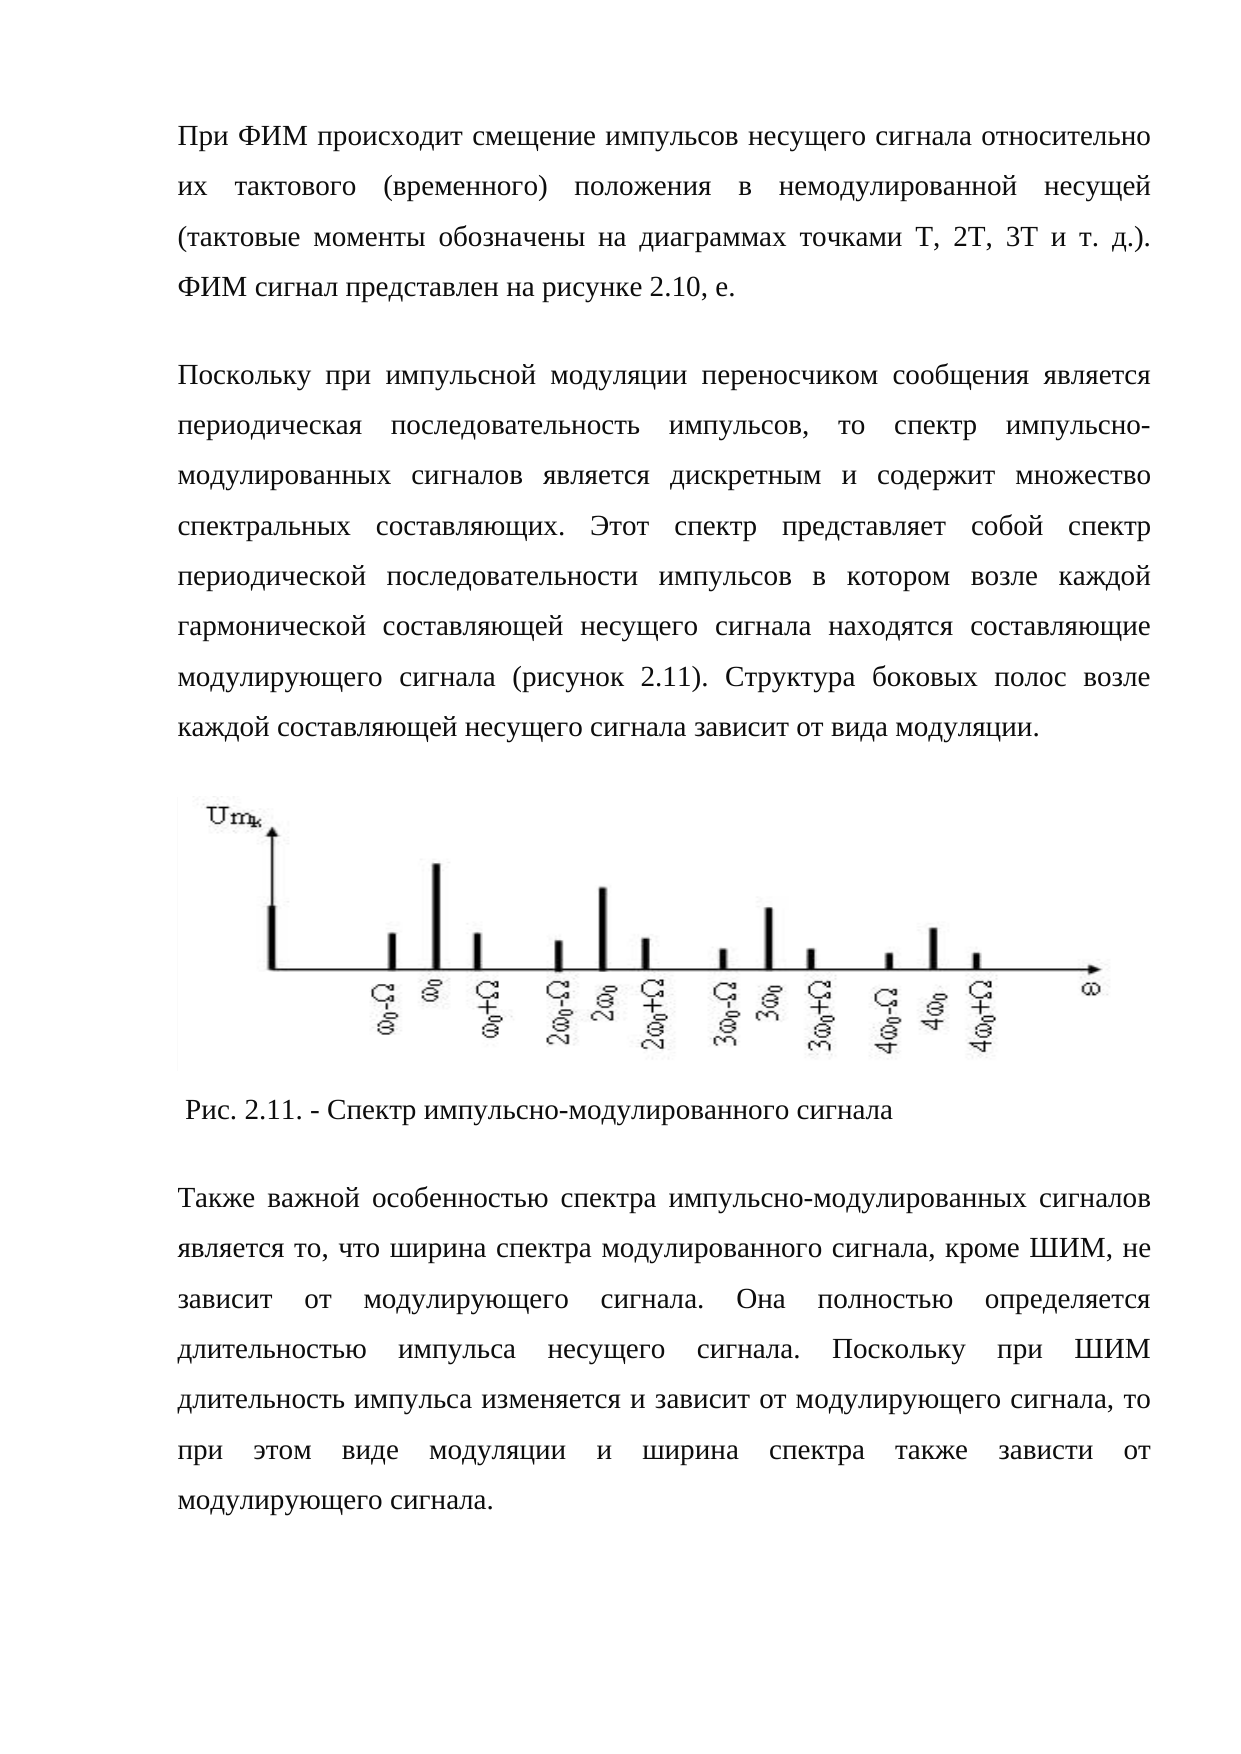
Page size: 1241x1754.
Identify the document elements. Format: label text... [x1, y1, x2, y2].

picture [177, 796, 1155, 1071]
text Также важной особенностью спектра импульсно-модулированных сигналов является то, что ширина спектра модулированного сигнала, кроме ШИМ, не зависит от модулирующего сигнала. Она полностью определяется длительностью импульса несущего сигнала. Поскольку при ШИМ длительность импульса изменяется и зависит от модулирующего сигнала, то при этом виде модуляции и ширина спектра также зависти от модулирующего сигнала. [177, 1180, 1152, 1516]
text Поскольку при импульсной модуляции переносчиком сообщения является периодическая последовательность импульсов, то спектр импульсно-модулированных сигналов является дискретным и содержит множество спектральных составляющих. Этот спектр представляет собой спектр периодической последовательности импульсов в котором возле каждой гармонической составляющей несущего сигнала находятся составляющие модулирующего сигнала (рисунок 2.11). Структура боковых полос возле каждой составляющей несущего сигнала зависит от вида модуляции. [177, 357, 1152, 743]
text При ФИМ происходит смещение импульсов несущего сигнала относительно их тактового (временного) положения в немодулированной несущей (тактовые моменты обозначены на диаграммах точками Т, 2Т, 3Т и т. д.). ФИМ сигнал представлен на рисунке 2.10, е. [177, 118, 1152, 303]
text Рис. 2.11. - Спектр импульсно-модулированного сигнала [185, 1092, 1144, 1126]
